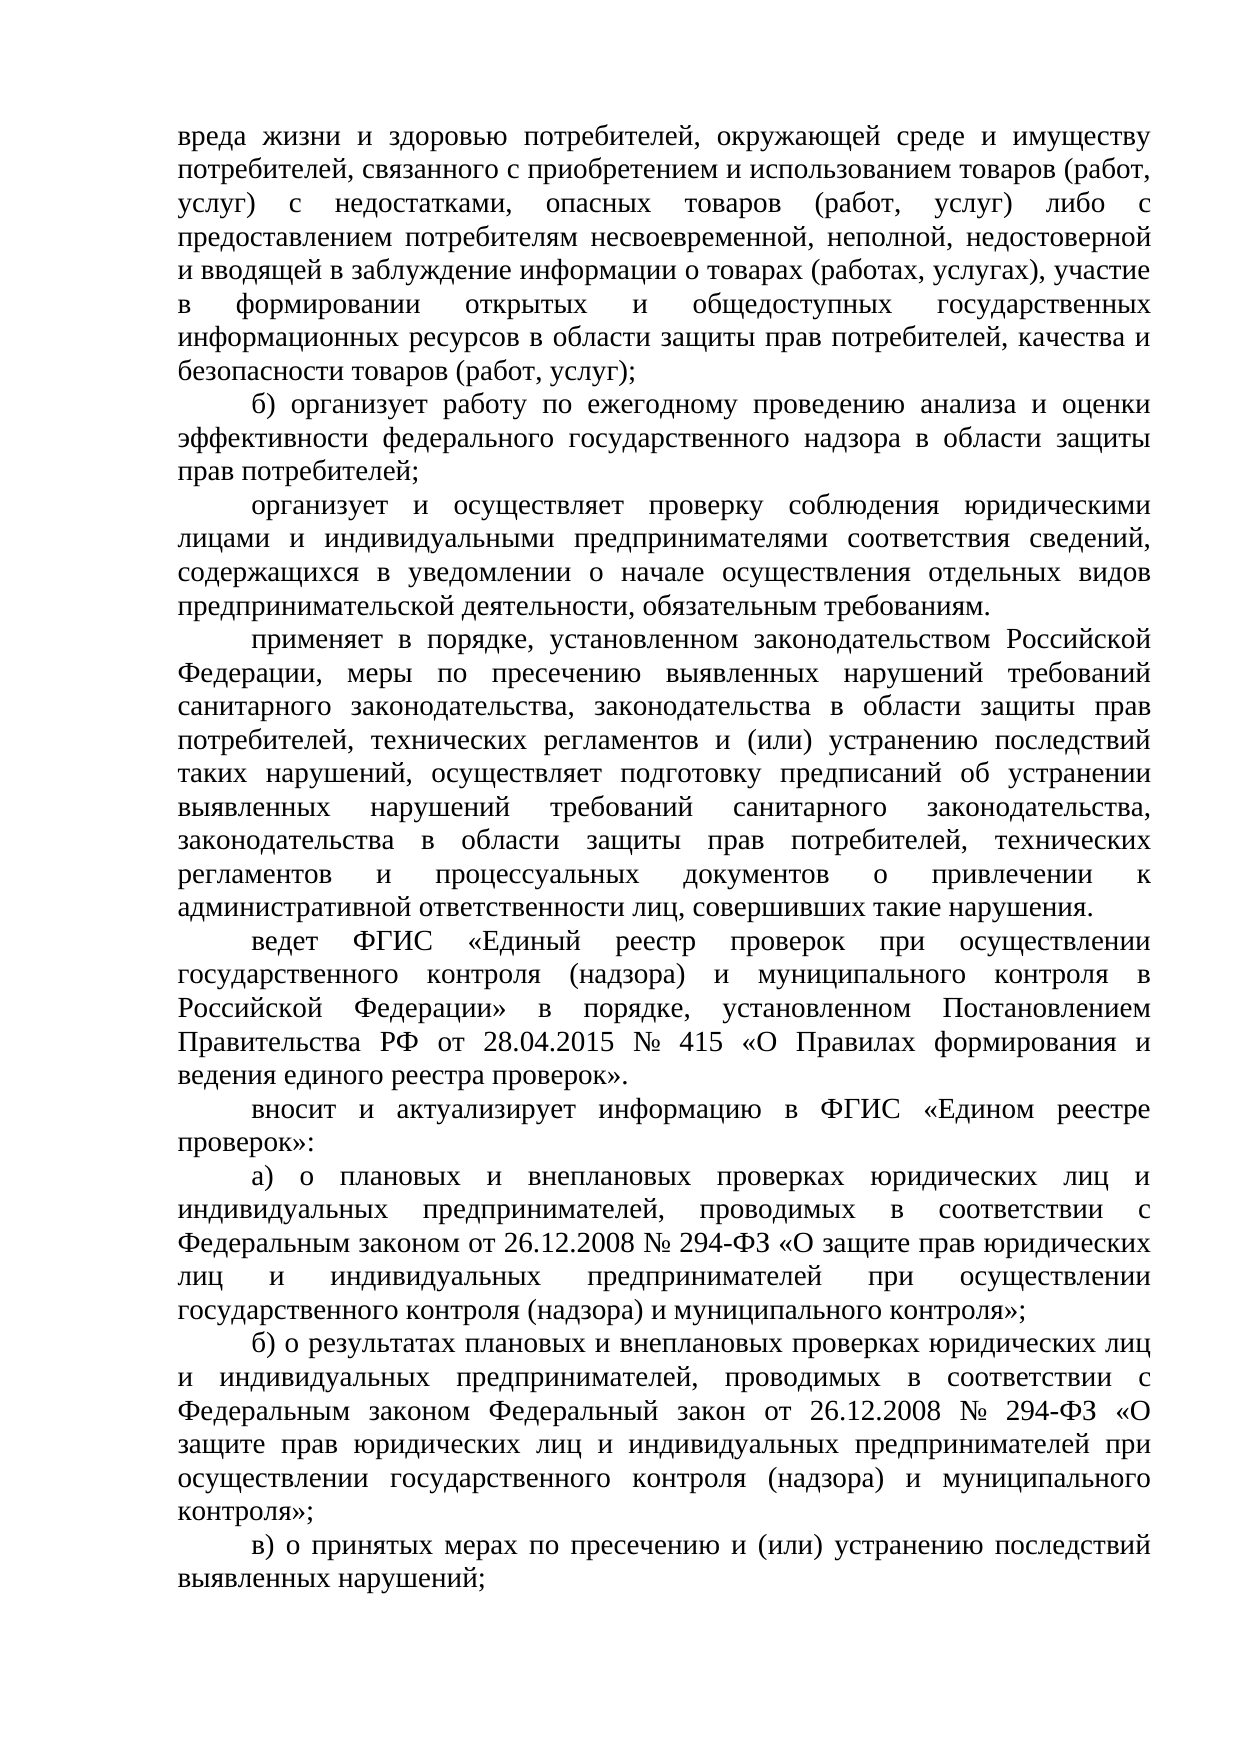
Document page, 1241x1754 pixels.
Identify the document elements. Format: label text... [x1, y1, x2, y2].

text вносит и актуализирует информацию в ФГИС «Едином реестре проверок»: [177, 1091, 1152, 1158]
text в) о принятых мерах по пресечению и (или) устранению последствий выявленных нарушений; [177, 1527, 1152, 1594]
text организует и осуществляет проверку соблюдения юридическими лицами и индивидуальными предпринимателями соответствия сведений, содержащихся в уведомлении о начале осуществления отдельных видов предпринимательской деятельности, обязательным требованиям. [177, 487, 1152, 621]
text б) организует работу по ежегодному проведению анализа и оценки эффективности федерального государственного надзора в области защиты прав потребителей; [177, 386, 1152, 487]
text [177, 118, 1152, 386]
text а) о плановых и внеплановых проверках юридических лиц и индивидуальных предпринимателей, проводимых в соответствии с Федеральным законом от 26.12.2008 № 294-ФЗ «О защите прав юридических лиц и индивидуальных предпринимателей при осуществлении государственного контроля (надзора) и муниципального контроля»; [177, 1158, 1152, 1326]
text применяет в порядке, установленном законодательством Российской Федерации, меры по пресечению выявленных нарушений требований санитарного законодательства, законодательства в области защиты прав потребителей, технических регламентов и (или) устранению последствий таких нарушений, осуществляет подготовку предписаний об устранении выявленных нарушений требований санитарного законодательства, законодательства в области защиты прав потребителей, технических регламентов и процессуальных документов о привлечении к административной ответственности лиц, совершивших такие нарушения. [177, 621, 1152, 923]
text ведет ФГИС «Единый реестр проверок при осуществлении государственного контроля (надзора) и муниципального контроля в Российской Федерации» в порядке, установленном Постановлением Правительства РФ от 28.04.2015 № 415 «О Правилах формирования и ведения единого реестра проверок». [177, 923, 1152, 1091]
text б) о результатах плановых и внеплановых проверках юридических лиц и индивидуальных предпринимателей, проводимых в соответствии с Федеральным законом Федеральный закон от 26.12.2008 № 294-ФЗ «О защите прав юридических лиц и индивидуальных предпринимателей при осуществлении государственного контроля (надзора) и муниципального контроля»; [177, 1326, 1152, 1527]
